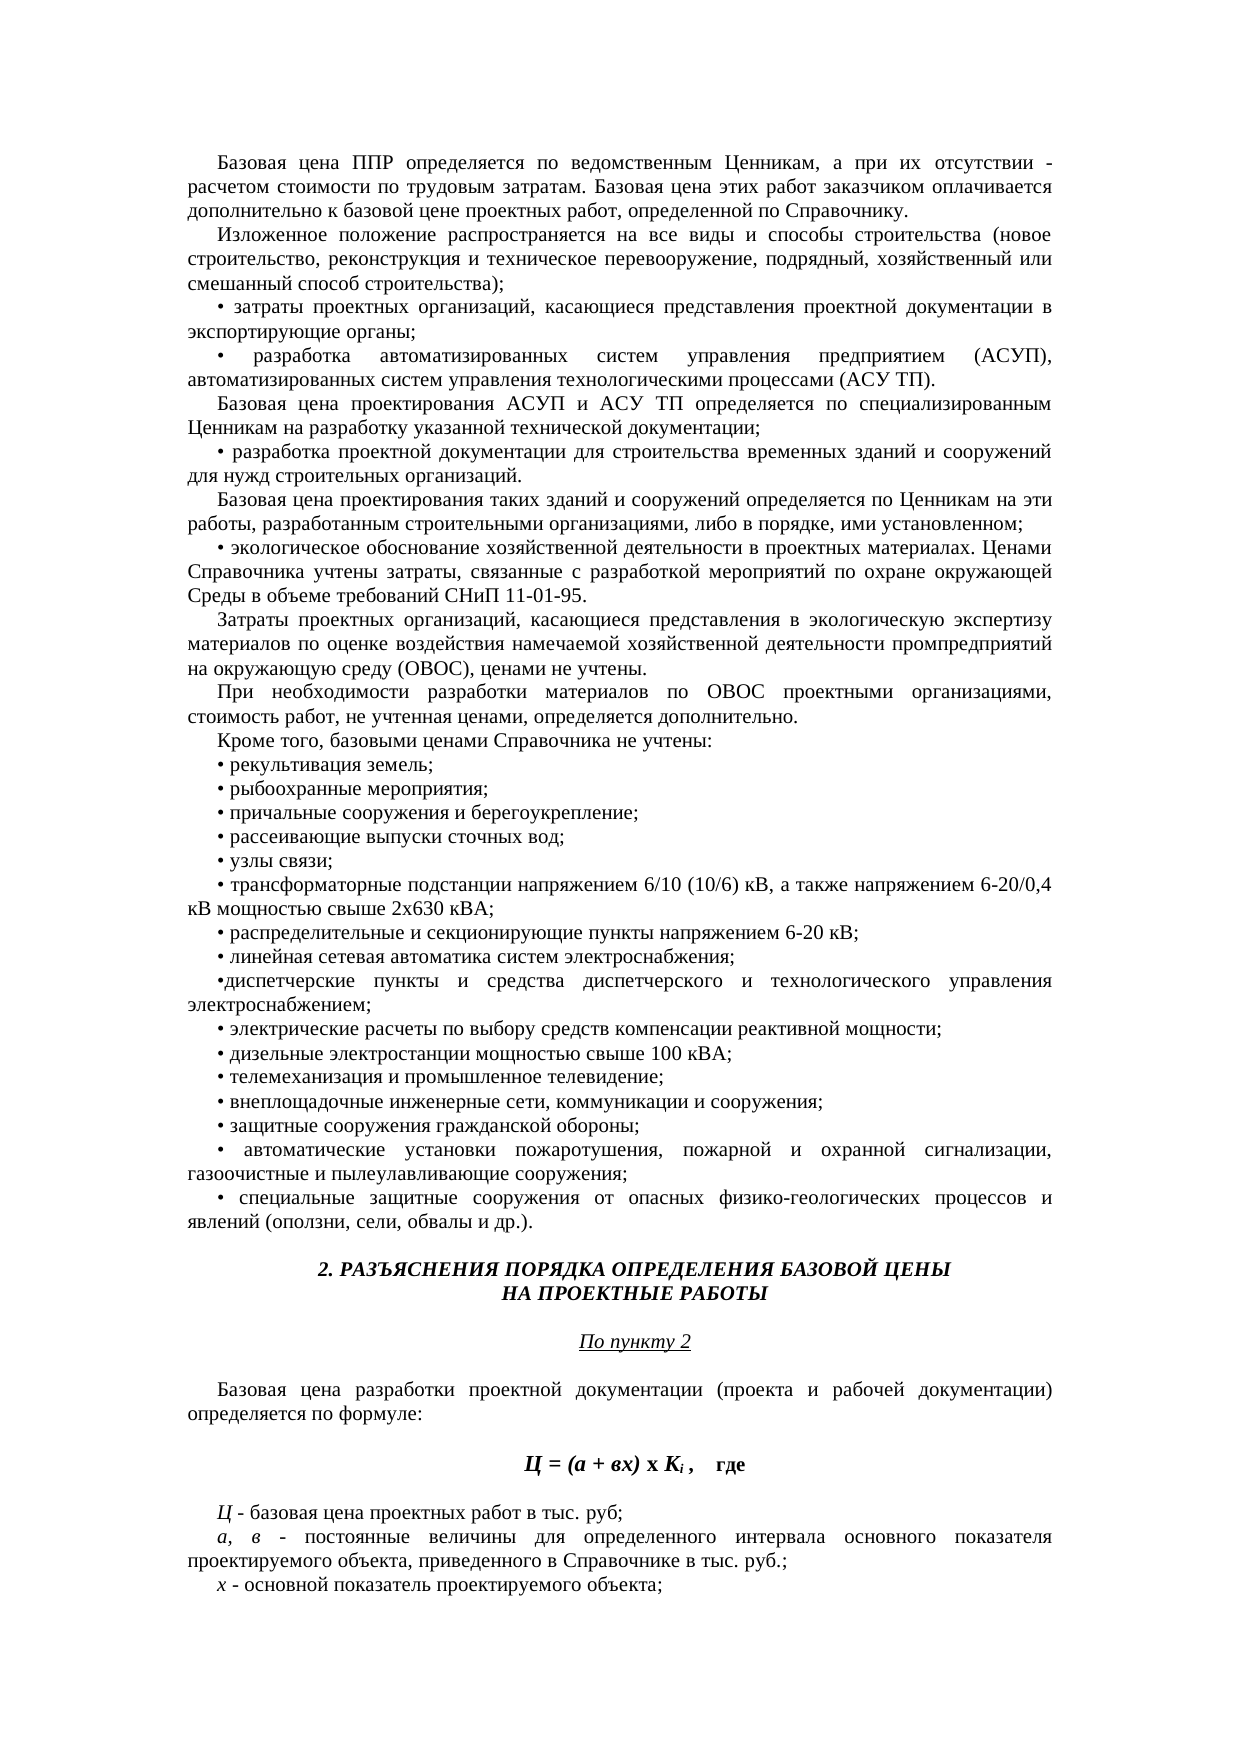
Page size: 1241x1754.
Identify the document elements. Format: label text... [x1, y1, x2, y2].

text • рассеивающие выпуски сточных вод; [187, 824, 1053, 848]
text а, в - постоянные величины для определенного интервала основного показателя проектируемого объекта, приведенного в Справочнике в тыс. руб.; [187, 1524, 1053, 1572]
text • защитные сооружения гражданской обороны; [187, 1112, 1053, 1137]
text •диспетчерские пункты и средства диспетчерского и технологического управления электроснабжением; [187, 968, 1053, 1016]
text При необходимости разработки материалов по ОВОС проектными организациями, стоимость работ, не учтенная ценами, определяется дополнительно. [187, 679, 1053, 727]
text х - основной показатель проектируемого объекта; [187, 1572, 1053, 1596]
text • телемеханизация и промышленное телевидение; [187, 1064, 1053, 1088]
text Ц - базовая цена проектных работ в тыс. руб; [187, 1500, 1053, 1524]
text • разработка проектной документации для строительства временных зданий и сооружений для нужд строительных организаций. [187, 439, 1053, 487]
text • автоматические установки пожаротушения, пожарной и охранной сигнализации, газоочистные и пылеулавливающие сооружения; [187, 1137, 1053, 1185]
text • разработка автоматизированных систем управления предприятием (АСУП), автоматизированных систем управления технологическими процессами (АСУ ТП). [187, 342, 1053, 391]
text По пункту 2 [187, 1329, 1053, 1353]
text • трансформаторные подстанции напряжением 6/10 (10/6) кВ, а также напряжением 6-20/0,4 кВ мощностью свыше 2х630 кВА; [187, 872, 1053, 920]
text • затраты проектных организаций, касающиеся представления проектной документации в экспортирующие органы; [187, 294, 1053, 342]
text Кроме того, базовыми ценами Справочника не учтены: [187, 727, 1053, 752]
text • рыбоохранные мероприятия; [187, 776, 1053, 800]
text • экологическое обоснование хозяйственной деятельности в проектных материалах. Ценами Справочника учтены затраты, связанные с разработкой мероприятий по охране окружающей Среды в объеме требований СНиП 11-01-95. [187, 535, 1053, 607]
text • рекультивация земель; [187, 752, 1053, 776]
text Базовая цена проектирования АСУП и АСУ ТП определяется по специализированным Ценникам на разработку указанной технической документации; [187, 391, 1053, 439]
text • специальные защитные сооружения от опасных физико-геологических процессов и явлений (оползни, сели, обвалы и др.). [187, 1185, 1053, 1233]
text Базовая цена ППР определяется по ведомственным Ценникам, а при их отсутствии - расчетом стоимости по трудовым затратам. Базовая цена этих работ заказчиком оплачивается дополнительно к базовой цене проектных работ, определенной по Справочнику. [187, 150, 1053, 222]
text • внеплощадочные инженерные сети, коммуникации и сооружения; [187, 1088, 1053, 1112]
text • электрические расчеты по выбору средств компенсации реактивной мощности; [187, 1016, 1053, 1040]
text • линейная сетевая автоматика систем электроснабжения; [187, 944, 1053, 968]
text Затраты проектных организаций, касающиеся представления в экологическую экспертизу материалов по оценке воздействия намечаемой хозяйственной деятельности промпредприятий на окружающую среду (ОВОС), ценами не учтены. [187, 607, 1053, 679]
text НА ПРОЕКТНЫЕ РАБОТЫ [187, 1281, 1053, 1305]
text • узлы связи; [187, 848, 1053, 872]
text Базовая цена разработки проектной документации (проекта и рабочей документации) определяется по формуле: [187, 1377, 1053, 1425]
text Ц = (а + вх) х Кi , где [187, 1449, 1053, 1476]
text Изложенное положение распространяется на все виды и способы строительства (новое строительство, реконструкция и техническое перевооружение, подрядный, хозяйственный или смешанный способ строительства); [187, 222, 1053, 294]
text 2. РАЗЪЯСНЕНИЯ ПОРЯДКА ОПРЕДЕЛЕНИЯ БАЗОВОЙ ЦЕНЫ [187, 1257, 1053, 1281]
text • дизельные электростанции мощностью свыше 100 кВА; [187, 1040, 1053, 1064]
text • причальные сооружения и берегоукрепление; [187, 800, 1053, 824]
text Базовая цена проектирования таких зданий и сооружений определяется по Ценникам на эти работы, разработанным строительными организациями, либо в порядке, ими установленном; [187, 487, 1053, 535]
text • распределительные и секционирующие пункты напряжением 6-20 кВ; [187, 920, 1053, 944]
